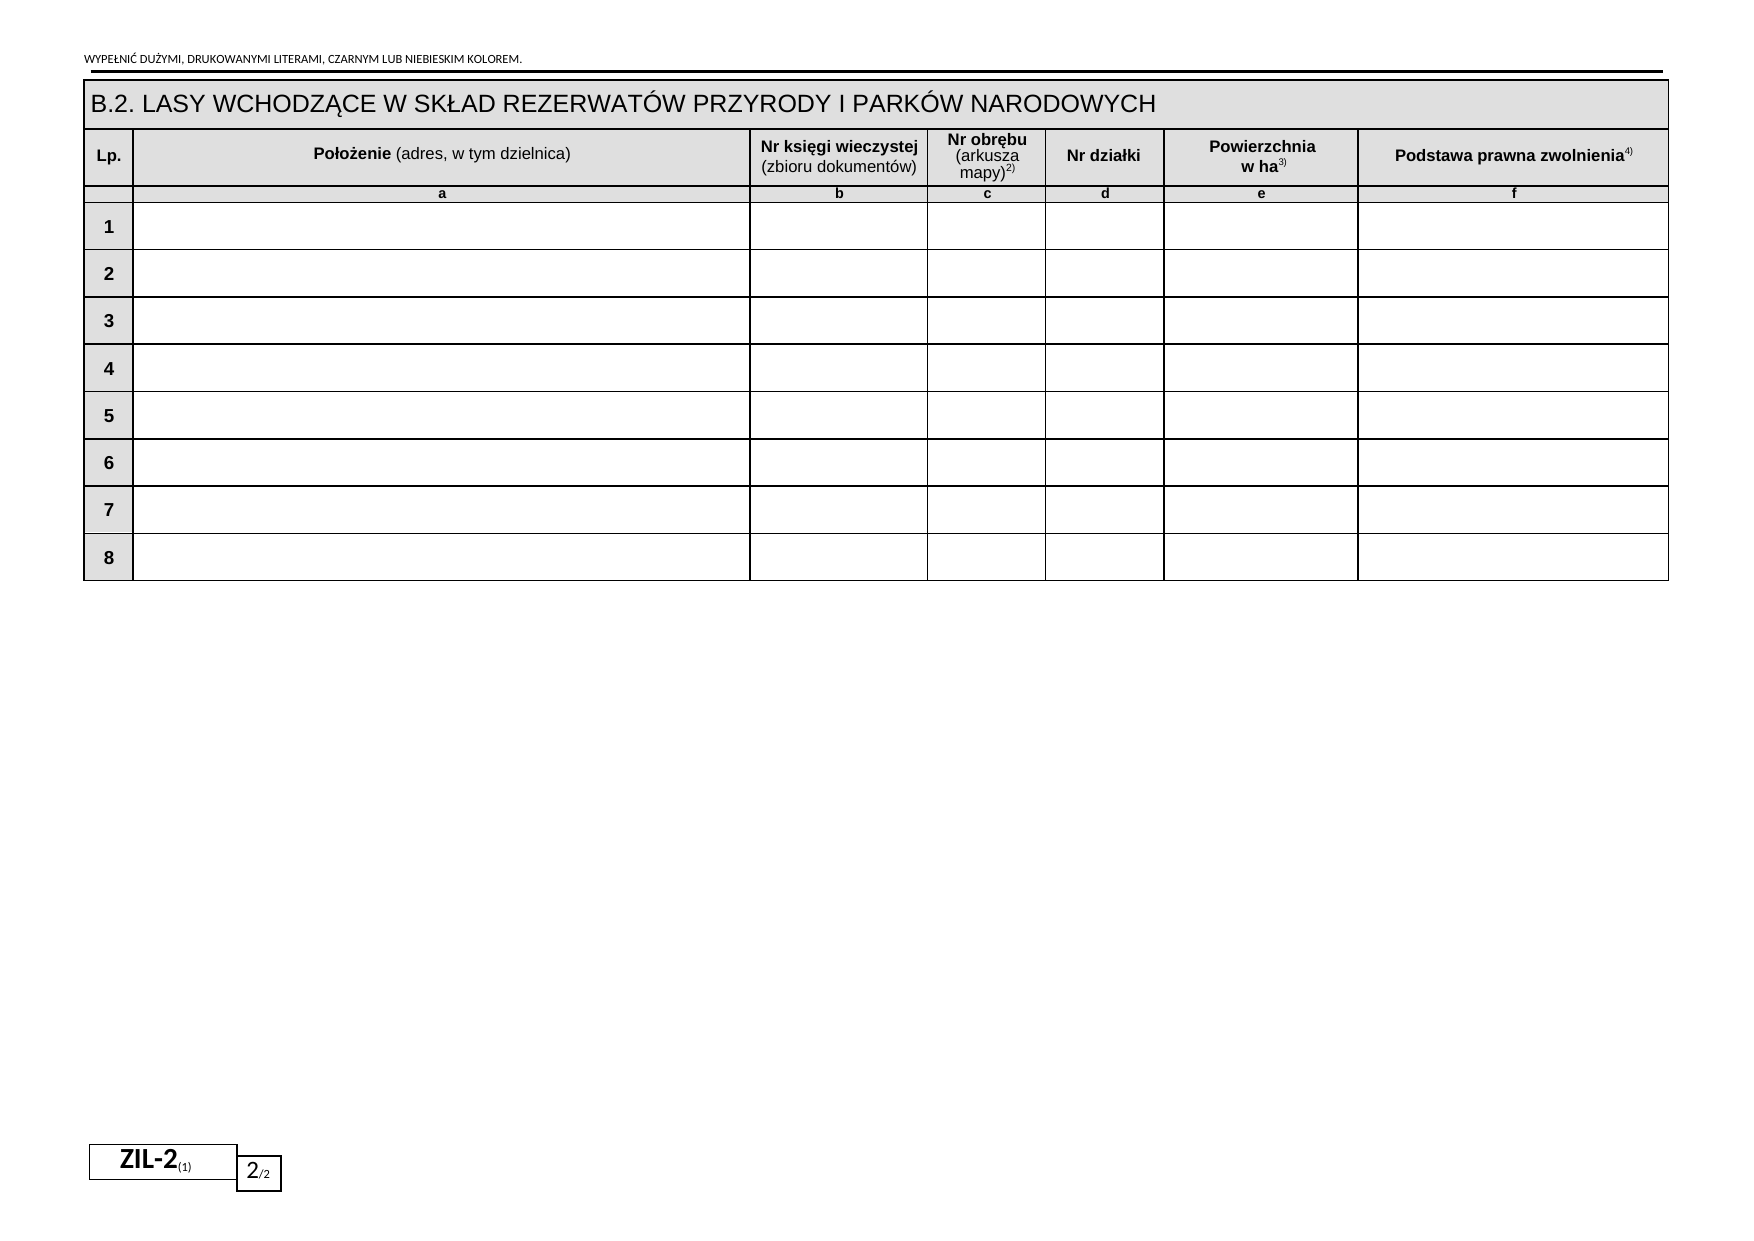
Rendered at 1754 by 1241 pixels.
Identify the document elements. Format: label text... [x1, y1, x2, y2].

table_cell [928, 440, 1045, 485]
table_cell [751, 345, 927, 391]
table_cell Nr księgi wieczystej (zbioru dokumentów) [751, 130, 927, 185]
table_cell [1359, 440, 1668, 485]
table_cell [751, 440, 927, 485]
table_cell [1165, 250, 1357, 296]
table_cell e [1165, 187, 1357, 202]
table_cell Lp. [85, 130, 132, 185]
table_cell [1359, 298, 1668, 343]
table_cell 4 [85, 345, 132, 391]
table_cell 6 [85, 440, 132, 485]
table_cell 1 [85, 203, 132, 249]
table_cell [134, 250, 749, 296]
table_cell [928, 298, 1045, 343]
table_cell [1165, 203, 1357, 249]
table_cell [928, 345, 1045, 391]
table_cell [928, 487, 1045, 532]
table_cell [1046, 250, 1163, 296]
table_cell [1359, 250, 1668, 296]
table_cell [1165, 298, 1357, 343]
table_cell [1046, 487, 1163, 532]
table_cell [1165, 345, 1357, 391]
table_cell [1165, 487, 1357, 532]
table_cell [1046, 534, 1163, 580]
table_cell [751, 250, 927, 296]
table_cell Nr obrębu (arkusza mapy)2) [928, 130, 1045, 185]
table_cell [1046, 345, 1163, 391]
table_cell [1165, 534, 1357, 580]
table_cell [751, 203, 927, 249]
table_cell 8 [85, 534, 132, 580]
table_cell [134, 440, 749, 485]
table_cell [85, 187, 132, 202]
table_cell [1046, 203, 1163, 249]
table_cell [751, 392, 927, 438]
table_cell [1359, 534, 1668, 580]
table_cell [1359, 203, 1668, 249]
table_header B.2. LASY WCHODZĄCE W SKŁAD REZERWATÓW PRZYRODY I PARKÓW NARODOWYCH [85, 81, 1668, 128]
table_cell [1359, 345, 1668, 391]
table_cell Powierzchnia w ha3) [1165, 130, 1357, 185]
table_cell Nr działki [1046, 130, 1163, 185]
table_cell b [751, 187, 927, 202]
table_cell [928, 203, 1045, 249]
table_cell [1046, 440, 1163, 485]
table_cell [1165, 440, 1357, 485]
table_cell [1046, 392, 1163, 438]
table_cell 7 [85, 487, 132, 532]
table_cell 2 [85, 250, 132, 296]
table_cell [134, 203, 749, 249]
table_cell [134, 345, 749, 391]
table_cell Podstawa prawna zwolnienia4) [1359, 130, 1668, 185]
table_cell [751, 534, 927, 580]
table_cell [751, 298, 927, 343]
table_cell [1165, 392, 1357, 438]
table_cell Położenie (adres, w tym dzielnica) [134, 130, 749, 185]
table_cell [928, 392, 1045, 438]
table_cell [928, 534, 1045, 580]
table_cell f [1359, 187, 1668, 202]
table_cell 3 [85, 298, 132, 343]
table_cell 5 [85, 392, 132, 438]
table_cell [1359, 392, 1668, 438]
table_cell [134, 392, 749, 438]
table_cell [1046, 298, 1163, 343]
table_cell c [928, 187, 1045, 202]
table_cell [134, 487, 749, 532]
table_cell [751, 487, 927, 532]
table_cell [134, 534, 749, 580]
table_cell [134, 298, 749, 343]
table_cell d [1046, 187, 1163, 202]
table_cell [928, 250, 1045, 296]
table_cell [1359, 487, 1668, 532]
table_cell a [134, 187, 749, 202]
